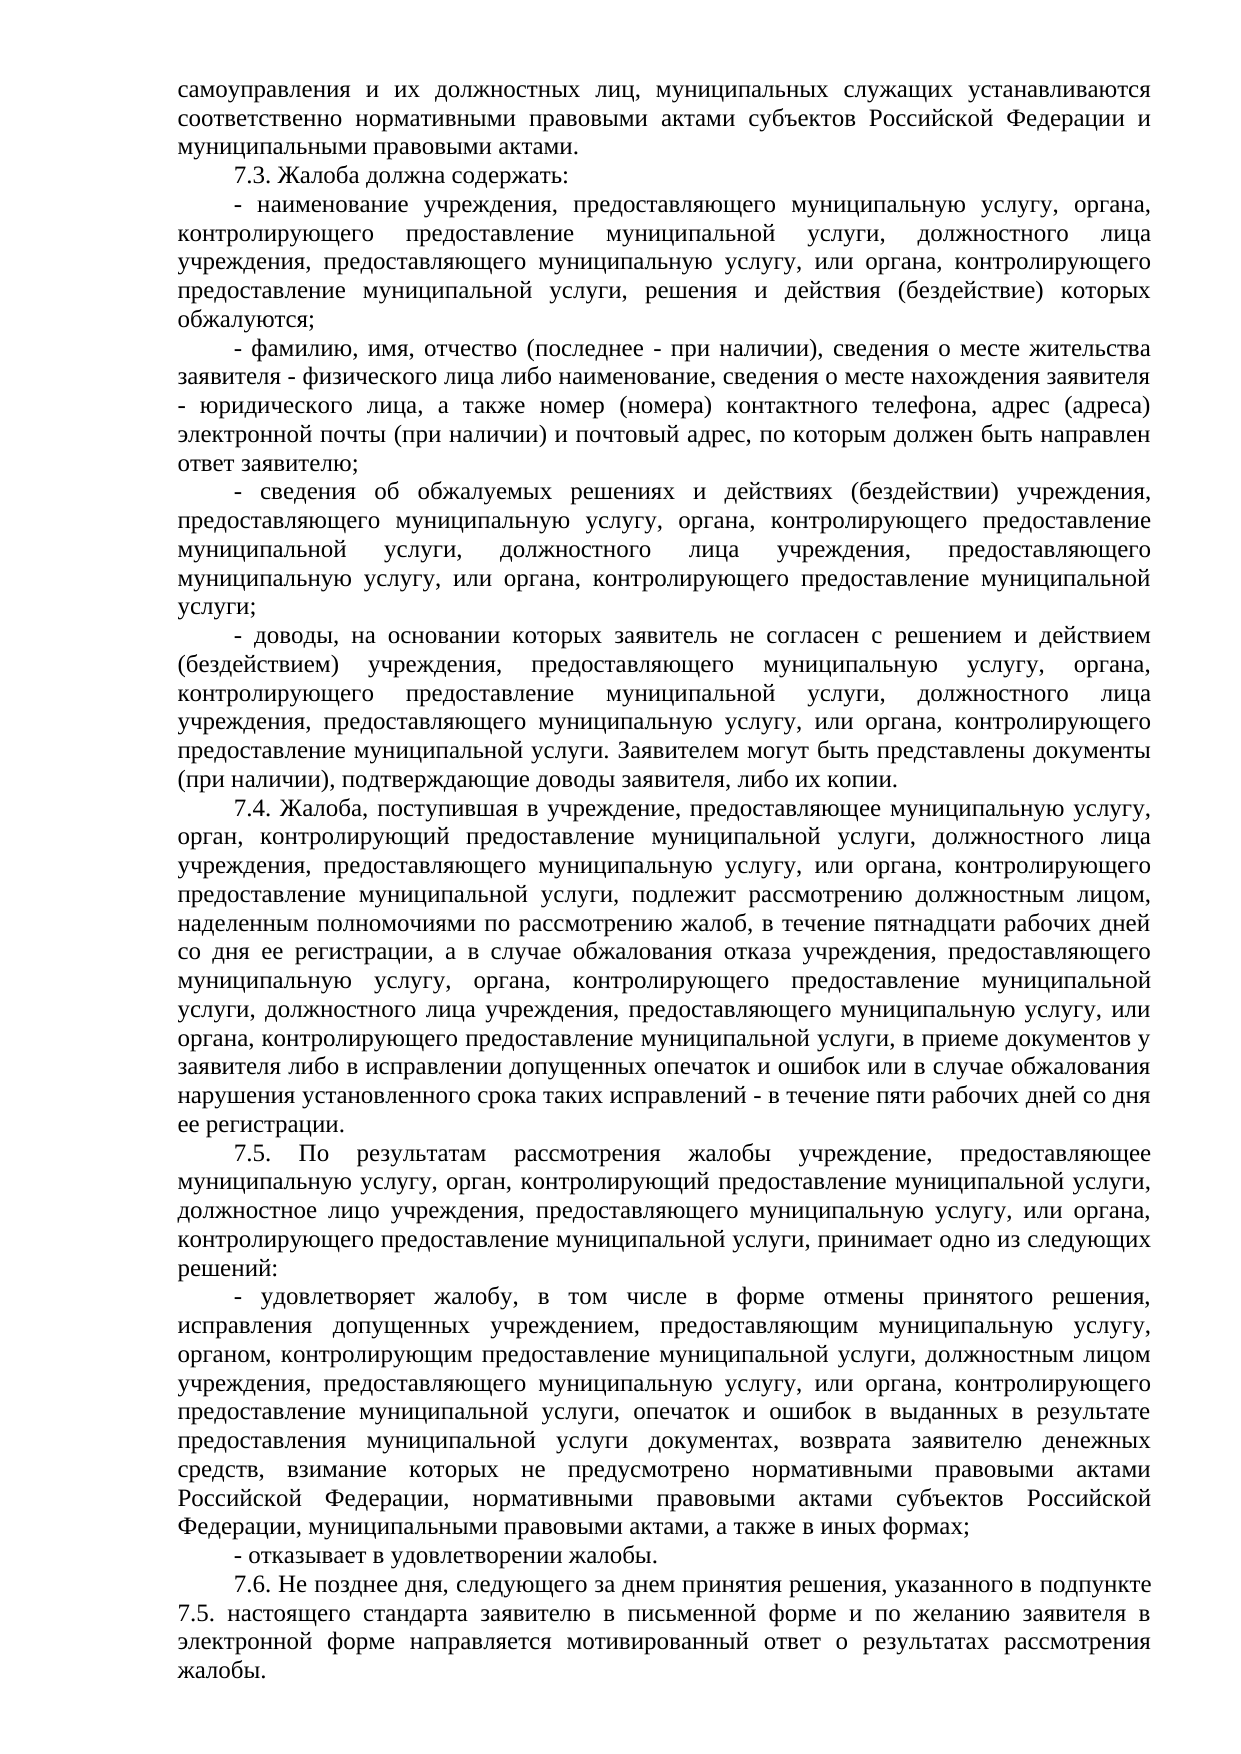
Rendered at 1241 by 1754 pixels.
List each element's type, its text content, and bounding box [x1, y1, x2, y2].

text 7.6. Не позднее дня, следующего за днем принятия решения, указанного в подпункте 7.5. настоящего стандарта заявителю в письменной форме и по желанию заявителя в электронной форме направляется мотивированный ответ о результатах рассмотрения жалобы. [177, 1569, 1152, 1684]
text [177, 74, 1152, 160]
text - удовлетворяет жалобу, в том числе в форме отмены принятого решения, исправления допущенных учреждением, предоставляющим муниципальную услугу, органом, контролирующим предоставление муниципальной услуги, должностным лицом учреждения, предоставляющего муниципальную услугу, или органа, контролирующего предоставление муниципальной услуги, опечаток и ошибок в выданных в результате предоставления муниципальной услуги документах, возврата заявителю денежных средств, взимание которых не предусмотрено нормативными правовыми актами Российской Федерации, нормативными правовыми актами субъектов Российской Федерации, муниципальными правовыми актами, а также в иных формах; [177, 1281, 1152, 1540]
text 7.3. Жалоба должна содержать: [177, 160, 1152, 189]
text - фамилию, имя, отчество (последнее - при наличии), сведения о месте жительства заявителя - физического лица либо наименование, сведения о месте нахождения заявителя - юридического лица, а также номер (номера) контактного телефона, адрес (адреса) электронной почты (при наличии) и почтовый адрес, по которым должен быть направлен ответ заявителю; [177, 333, 1152, 476]
text 7.4. Жалоба, поступившая в учреждение, предоставляющее муниципальную услугу, орган, контролирующий предоставление муниципальной услуги, должностного лица учреждения, предоставляющего муниципальную услугу, или органа, контролирующего предоставление муниципальной услуги, подлежит рассмотрению должностным лицом, наделенным полномочиями по рассмотрению жалоб, в течение пятнадцати рабочих дней со дня ее регистрации, а в случае обжалования отказа учреждения, предоставляющего муниципальную услугу, органа, контролирующего предоставление муниципальной услуги, должностного лица учреждения, предоставляющего муниципальную услугу, или органа, контролирующего предоставление муниципальной услуги, в приеме документов у заявителя либо в исправлении допущенных опечаток и ошибок или в случае обжалования нарушения установленного срока таких исправлений - в течение пяти рабочих дней со дня ее регистрации. [177, 793, 1152, 1138]
text - отказывает в удовлетворении жалобы. [177, 1540, 1152, 1569]
text - сведения об обжалуемых решениях и действиях (бездействии) учреждения, предоставляющего муниципальную услугу, органа, контролирующего предоставление муниципальной услуги, должностного лица учреждения, предоставляющего муниципальную услугу, или органа, контролирующего предоставление муниципальной услуги; [177, 476, 1152, 620]
text - доводы, на основании которых заявитель не согласен с решением и действием (бездействием) учреждения, предоставляющего муниципальную услугу, органа, контролирующего предоставление муниципальной услуги, должностного лица учреждения, предоставляющего муниципальную услугу, или органа, контролирующего предоставление муниципальной услуги. Заявителем могут быть представлены документы (при наличии), подтверждающие доводы заявителя, либо их копии. [177, 620, 1152, 793]
text - наименование учреждения, предоставляющего муниципальную услугу, органа, контролирующего предоставление муниципальной услуги, должностного лица учреждения, предоставляющего муниципальную услугу, или органа, контролирующего предоставление муниципальной услуги, решения и действия (бездействие) которых обжалуются; [177, 189, 1152, 333]
text 7.5. По результатам рассмотрения жалобы учреждение, предоставляющее муниципальную услугу, орган, контролирующий предоставление муниципальной услуги, должностное лицо учреждения, предоставляющего муниципальную услугу, или органа, контролирующего предоставление муниципальной услуги, принимает одно из следующих решений: [177, 1138, 1152, 1281]
